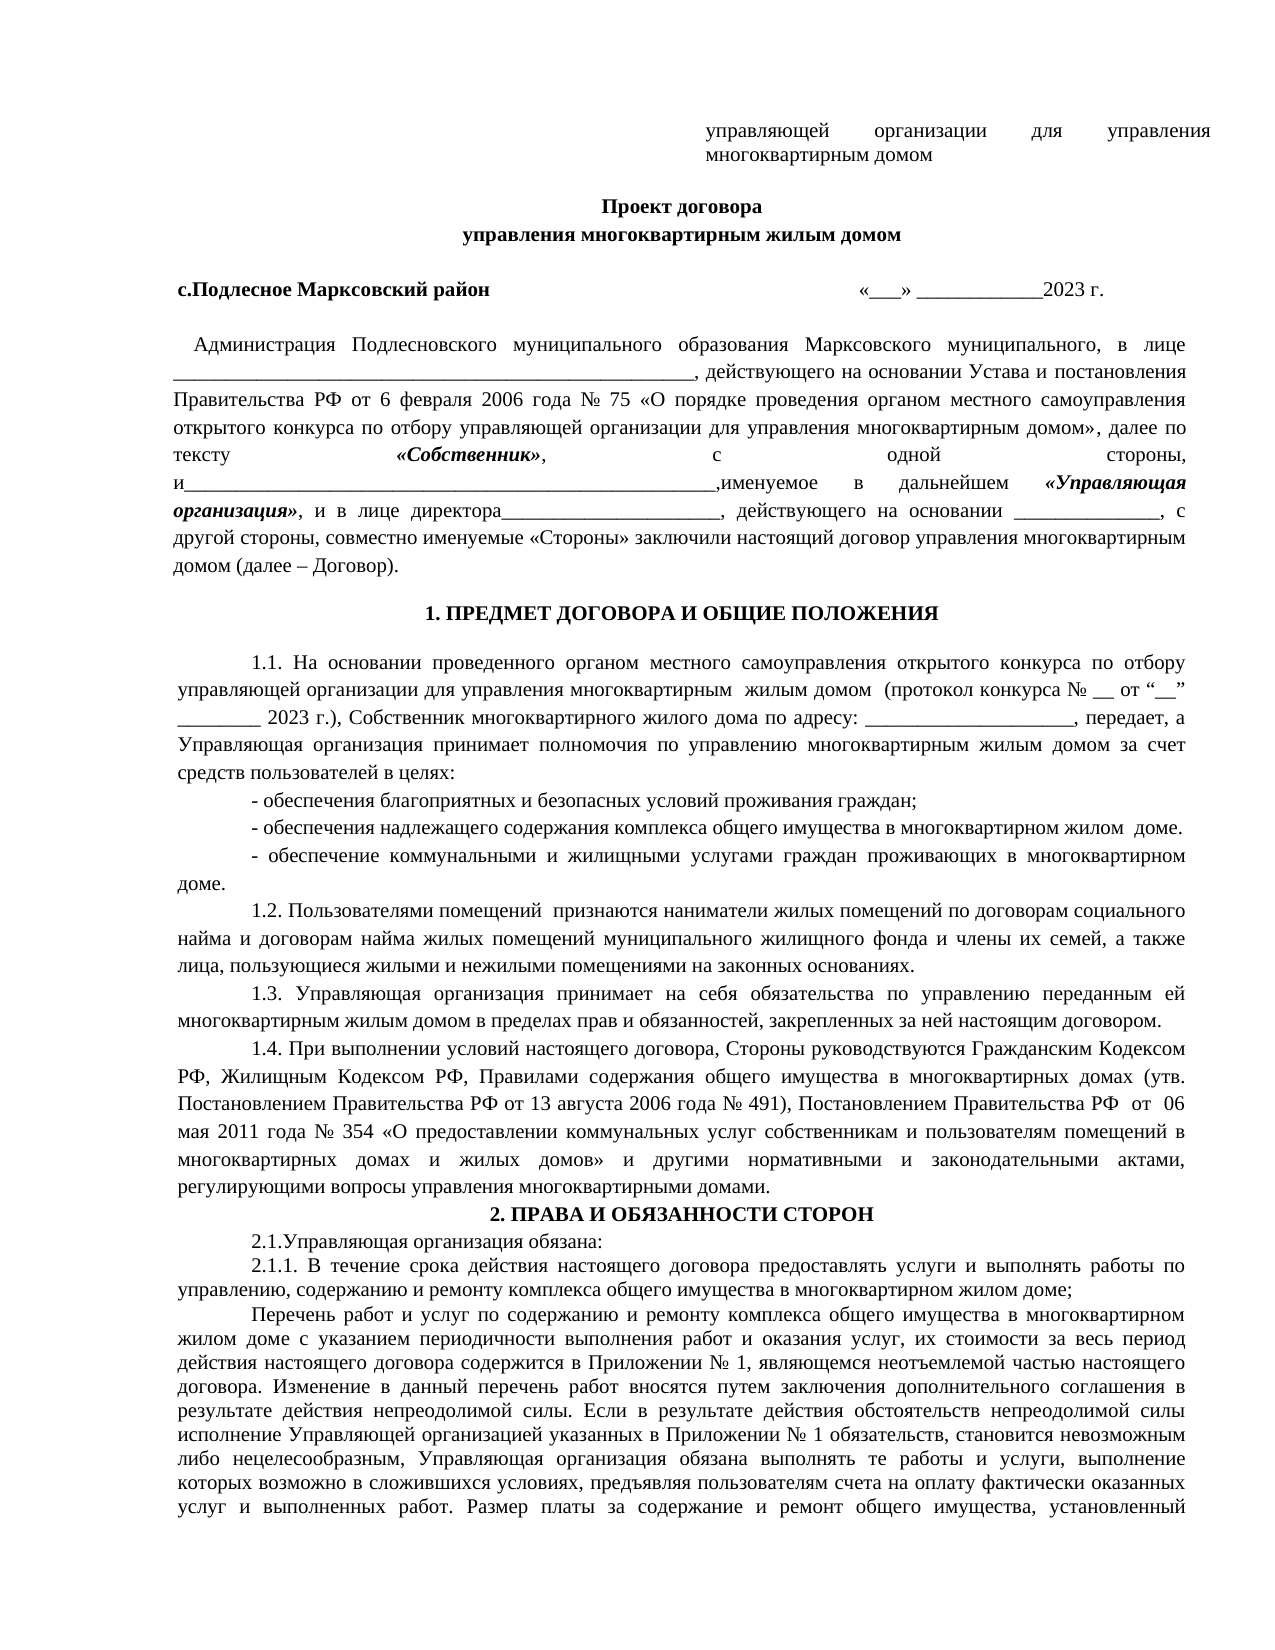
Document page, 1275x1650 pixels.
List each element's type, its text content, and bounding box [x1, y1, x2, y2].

text 1.2. Пользователями помещений признаются наниматели жилых помещений по договорам социального найма и договорам найма жилых помещений муниципального жилищного фонда и члены их семей, а также лица, пользующиеся жилыми и нежилыми помещениями на законных основаниях. [177, 898, 1186, 977]
text 1.4. При выполнении условий настоящего договора, Стороны руководствуются Гражданским Кодексом РФ, Жилищным Кодексом РФ, Правилами содержания общего имущества в многоквартирных домах (утв. Постановлением Правительства РФ от 13 августа 2006 года № 491), Постановлением Правительства РФ от 06 мая 2011 года № 354 «О предоставлении коммунальных услуг собственникам и пользователям помещений в многоквартирных домах и жилых домов» и другими нормативными и законодательными актами, регулирующими вопросы управления многоквартирными домами. [177, 1036, 1186, 1198]
text 1.1. На основании проведенного органом местного самоуправления открытого конкурса по отбору управляющей организации для управления многоквартирным жилым домом (протокол конкурса № __ от “__” ________ 2023 г.), Собственник многоквартирного жилого дома по адресу: ____________________, передает, а Управляющая организация принимает полномочия по управлению многоквартирным жилым домом за счет средств пользователей в целях: [177, 649, 1186, 784]
text с.Подлесное Марксовский район «___» ____________2023 г. [177, 277, 1186, 301]
text 1.3. Управляющая организация принимает на себя обязательства по управлению переданным ей многоквартирным жилым домом в пределах прав и обязанностей, закрепленных за ней настоящим договором. [177, 981, 1186, 1032]
text управления многоквартирным жилым домом [177, 221, 1186, 246]
text - обеспечения надлежащего содержания комплекса общего имущества в многоквартирном жилом доме. [177, 815, 1186, 839]
text 2.1.Управляющая организация обязана: [177, 1229, 1186, 1253]
text 2.1.1. В течение срока действия настоящего договора предоставлять услуги и выполнять работы по управлению, содержанию и ремонту комплекса общего имущества в многоквартирном жилом доме; [177, 1253, 1186, 1301]
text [177, 1301, 1186, 1518]
text 1. ПРЕДМЕТ ДОГОВОРА И ОБЩИЕ ПОЛОЖЕНИЯ [177, 601, 1186, 625]
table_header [694, 118, 1222, 166]
text Администрация Подлесновского муниципального образования Марксовского муниципального, в лице __________________________________________________, действующего на основании Устава и постановления Правительства РФ от 6 февраля 2006 года № 75 «О порядке проведения органом местного самоуправления открытого конкурса по отбору управляющей организации для управления многоквартирным домом», далее по тексту «Собственник», с одной стороны, и___________________________________________________,именуемое в дальнейшем «Управляющая организация», и в лице директора_____________________, действующего на основании ______________, с другой стороны, совместно именуемые «Стороны» заключили настоящий договор управления многоквартирным домом (далее – Договор). [173, 332, 1186, 577]
text - обеспечение коммунальными и жилищными услугами граждан проживающих в многоквартирном доме. [177, 843, 1186, 894]
text 2. ПРАВА И ОБЯЗАННОСТИ СТОРОН [177, 1202, 1186, 1226]
text - обеспечения благоприятных и безопасных условий проживания граждан; [177, 788, 1186, 812]
text Проект договора [177, 194, 1186, 218]
